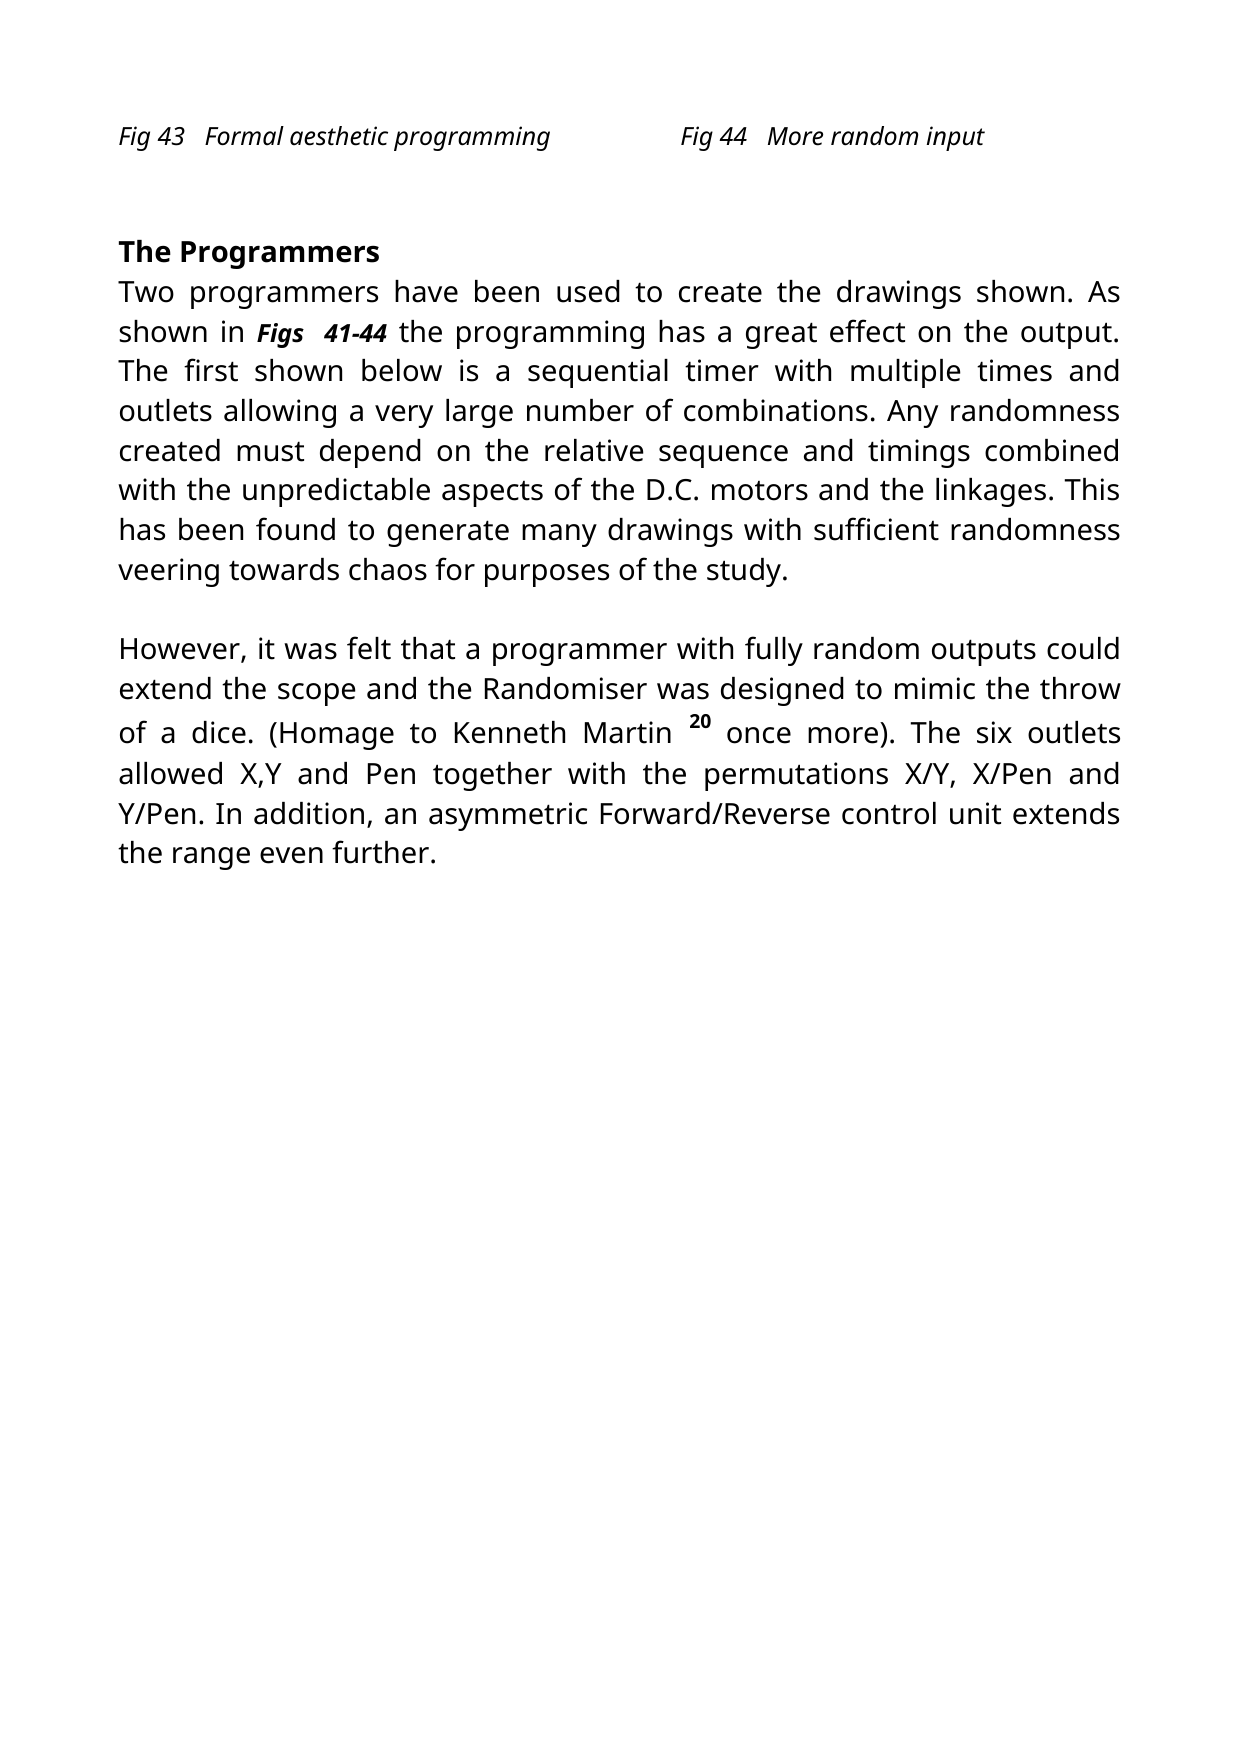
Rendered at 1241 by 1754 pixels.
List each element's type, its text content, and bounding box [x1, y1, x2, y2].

text Two programmers have been used to create the drawings shown. As shown in Figs 41-44 the programming has a great effect on the output. The first shown below is a sequential timer with multiple times and outlets allowing a very large number of combinations. Any randomness created must depend on the relative sequence and timings combined with the unpredictable aspects of the D.C. motors and the linkages. This has been found to generate many drawings with sufficient randomness veering towards chaos for purposes of the study. [118, 271, 1122, 589]
text Fig 43 Formal aesthetic programming Fig 44 More random input [118, 118, 1122, 152]
text The Programmers [118, 232, 1122, 271]
text However, it was felt that a programmer with fully random outputs could extend the scope and the Randomiser was designed to mimic the throw of a dice. (Homage to Kenneth Martin 20 once more). The six outlets allowed X,Y and Pen together with the permutations X/Y, X/Pen and Y/Pen. In addition, an asymmetric Forward/Reverse control unit extends the range even further. [118, 628, 1122, 872]
